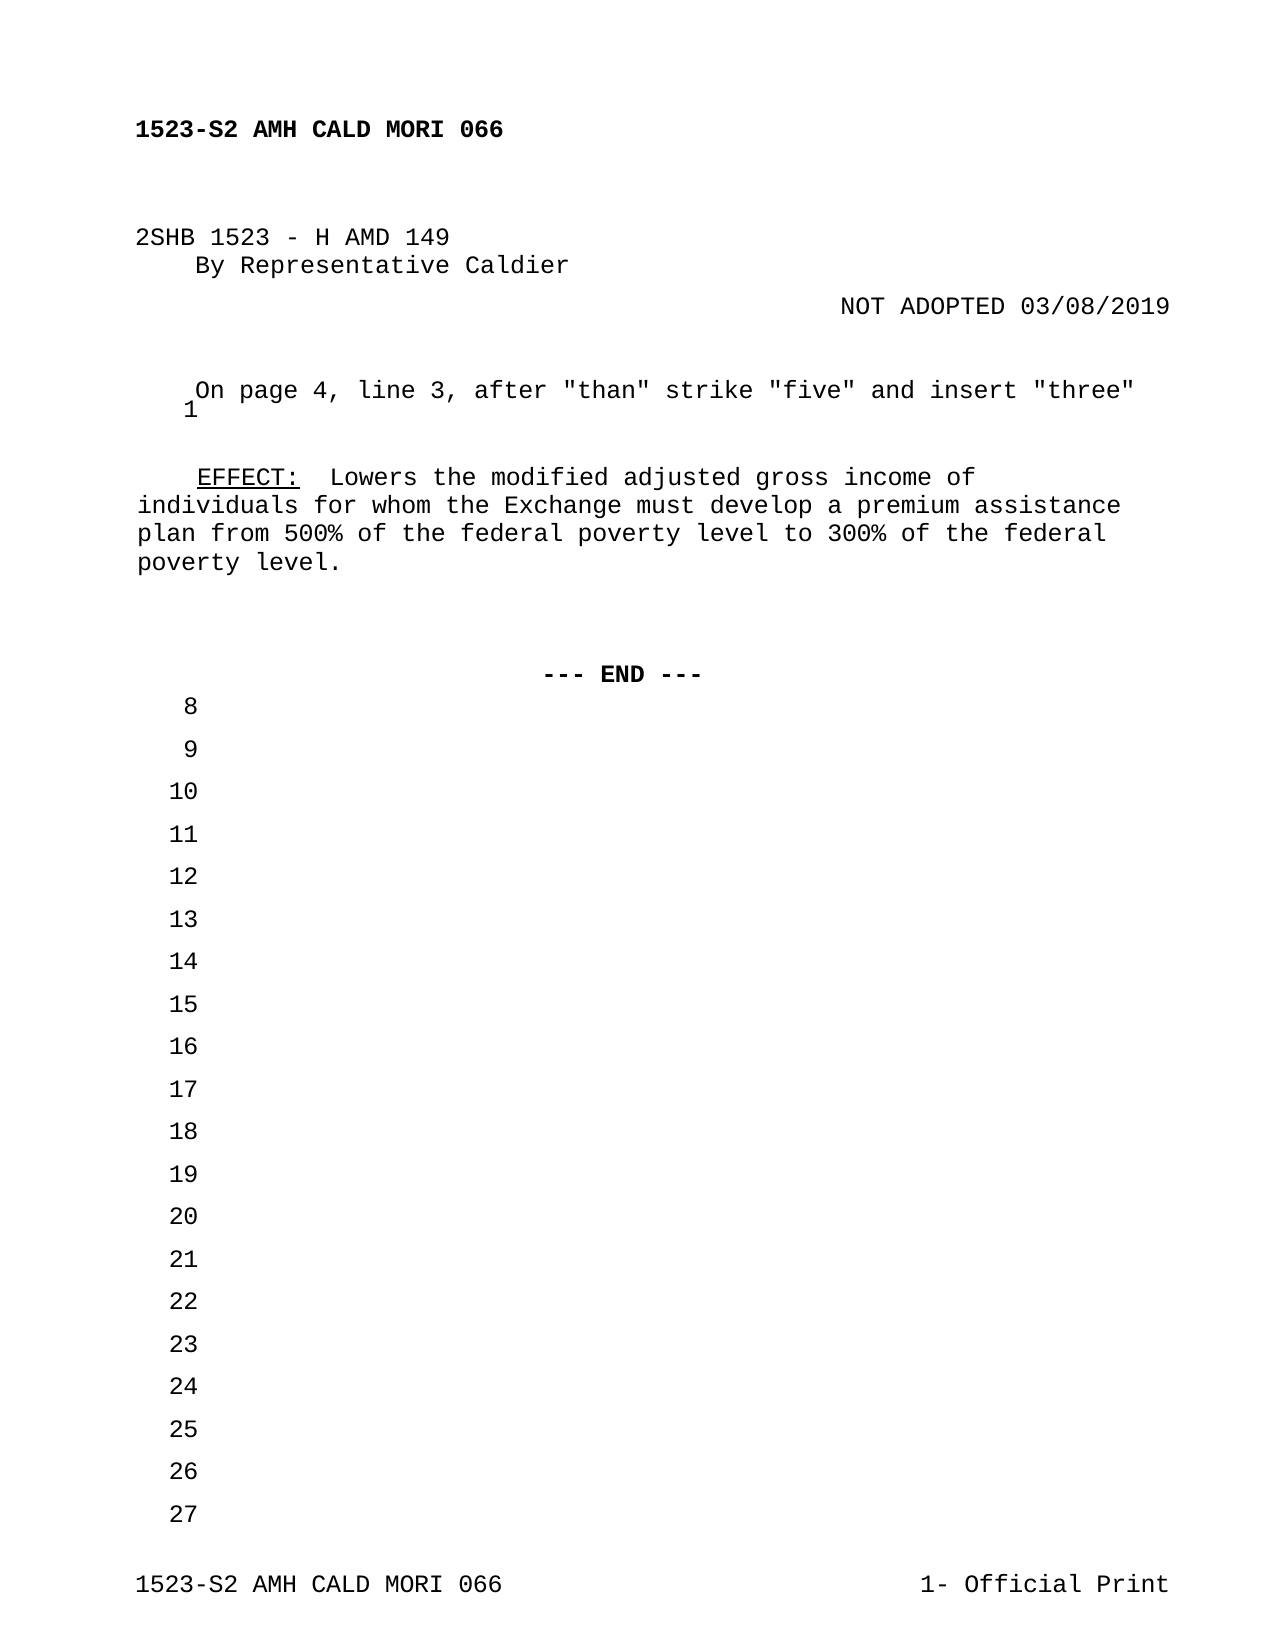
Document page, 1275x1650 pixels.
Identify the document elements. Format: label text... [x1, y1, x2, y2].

text --- END --- [75, 648, 1170, 691]
text On page 4, line 3, after "than" strike "five" and insert "three" [135, 365, 1170, 407]
text - [135, 224, 1170, 252]
